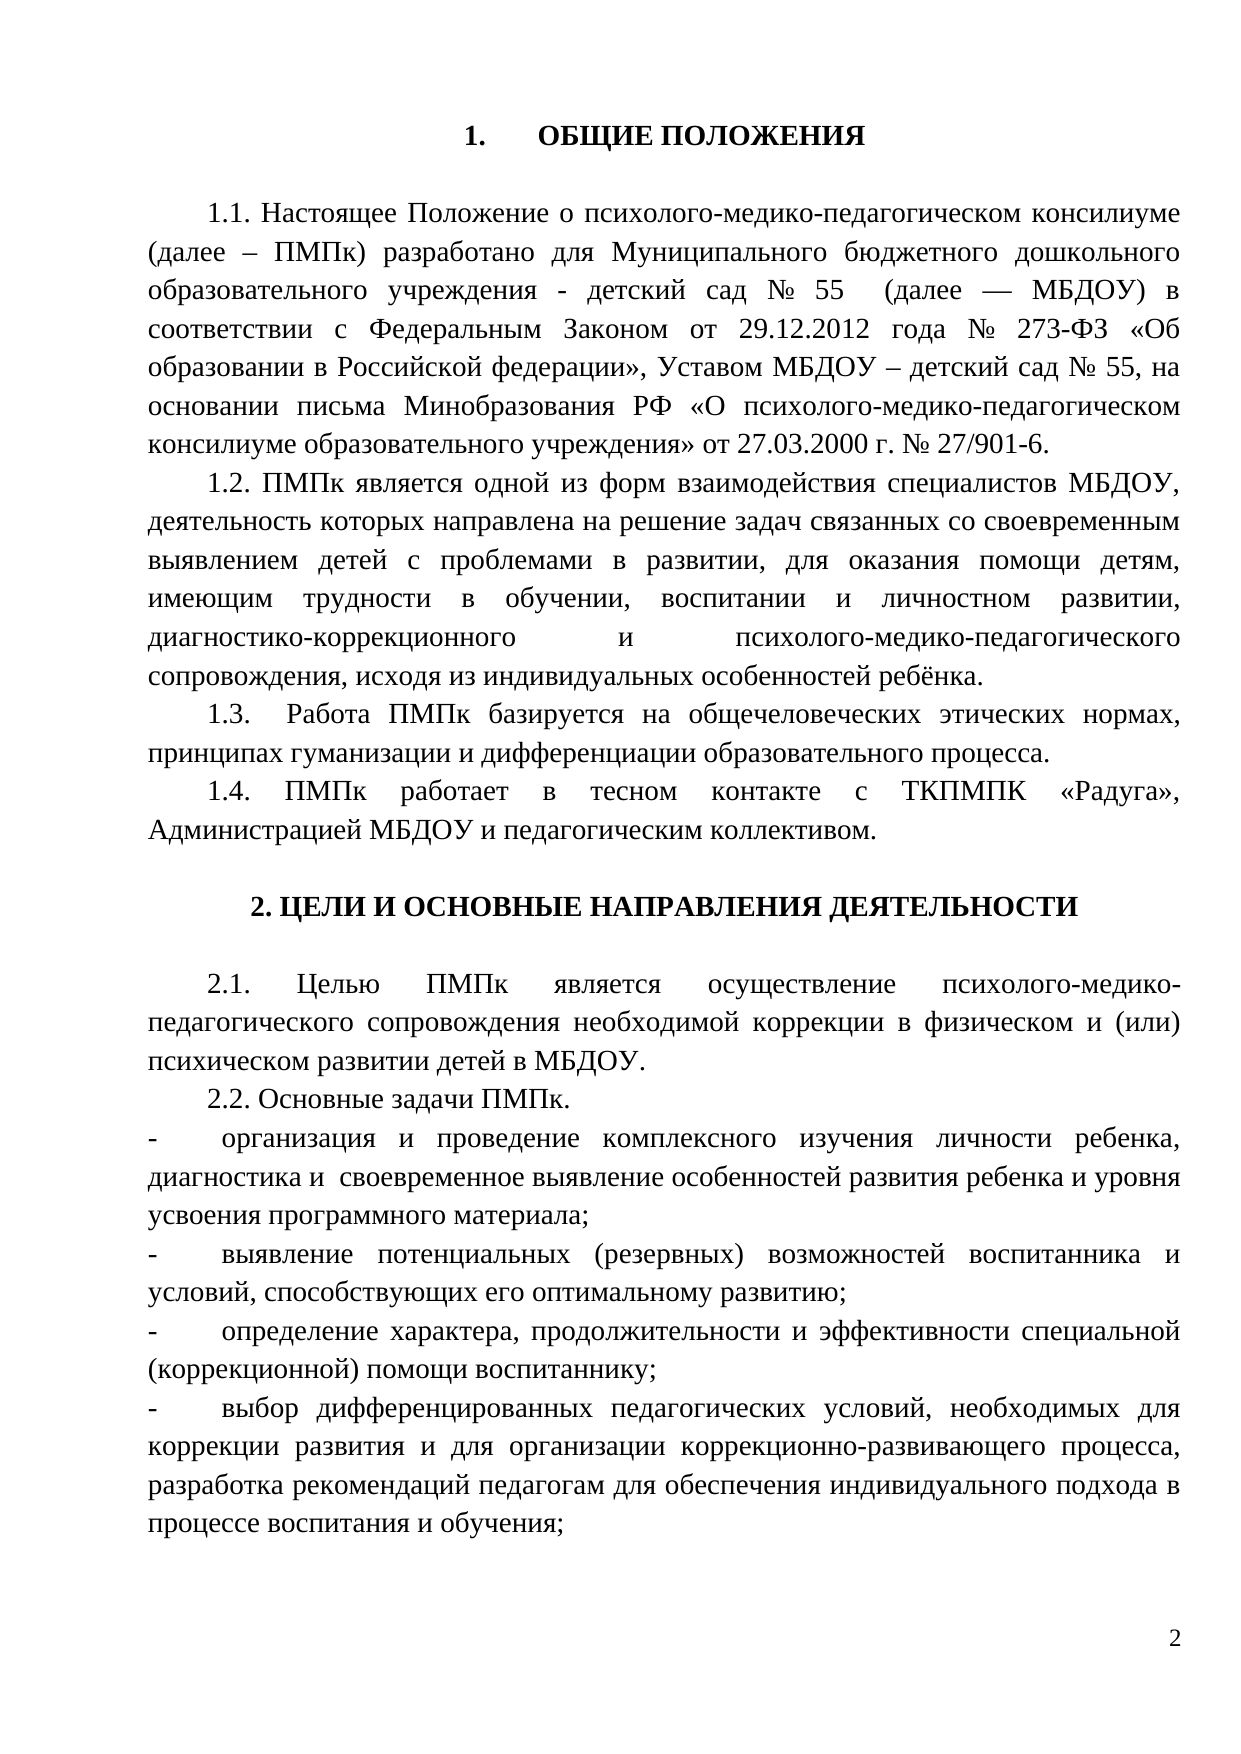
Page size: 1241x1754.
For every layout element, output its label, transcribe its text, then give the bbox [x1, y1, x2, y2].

text - организация и проведение комплексного изучения личности ребенка, диагностика и своевременное выявление особенностей развития ребенка и уровня усвоения программного материала; [148, 1120, 1181, 1231]
text 1.2. ПМПк является одной из форм взаимодействия специалистов МБДОУ, деятельность которых направлена на решение задач связанных со своевременным выявлением детей с проблемами в развитии, для оказания помощи детям, имеющим трудности в обучении, воспитании и личностном развитии, диагностико-коррекционного и психолого-медико-педагогического сопровождения, исходя из индивидуальных особенностей ребёнка. [148, 465, 1181, 691]
text 1.3. Работа ПМПк базируется на общечеловеческих этических нормах, принципах гуманизации и дифференциации образовательного процесса. [148, 696, 1181, 768]
text - определение характера, продолжительности и эффективности специальной (коррекционной) помощи воспитаннику; [148, 1313, 1181, 1385]
text 1.1. Настоящее Положение о психолого-медико-педагогическом консилиуме (далее – ПМПк) разработано для Муниципального бюджетного дошкольного образовательного учреждения - детский сад № 55 (далее — МБДОУ) в соответствии с Федеральным Законом от 29.12.2012 года № 273-ФЗ «Об образовании в Российской федерации», Уставом МБДОУ – детский сад № 55, на основании письма Минобразования РФ «О психолого-медико-педагогическом консилиуме образовательного учреждения» от 27.03.2000 г. № 27/901-6. [148, 195, 1181, 460]
text 1.4. ПМПк работает в тесном контакте с ТКПМПК «Радуга», Администрацией МБДОУ и педагогическим коллективом. [148, 773, 1181, 845]
text - выбор дифференцированных педагогических условий, необходимых для коррекции развития и для организации коррекционно-развивающего процесса, разработка рекомендаций педагогам для обеспечения индивидуального подхода в процессе воспитания и обучения; [148, 1390, 1181, 1539]
text 2.2. Основные задачи ПМПк. [148, 1082, 1181, 1115]
text 1. ОБЩИЕ ПОЛОЖЕНИЯ [148, 118, 1181, 152]
text - выявление потенциальных (резервных) возможностей воспитанника и условий, способствующих его оптимальному развитию; [148, 1236, 1181, 1308]
text 2.1. Целью ПМПк является осуществление психолого-медико-педагогического сопровождения необходимой коррекции в физическом и (или) психическом развитии детей в МБДОУ. [148, 966, 1181, 1077]
text 2. ЦЕЛИ И ОСНОВНЫЕ НАПРАВЛЕНИЯ ДЕЯТЕЛЬНОСТИ [148, 889, 1181, 922]
